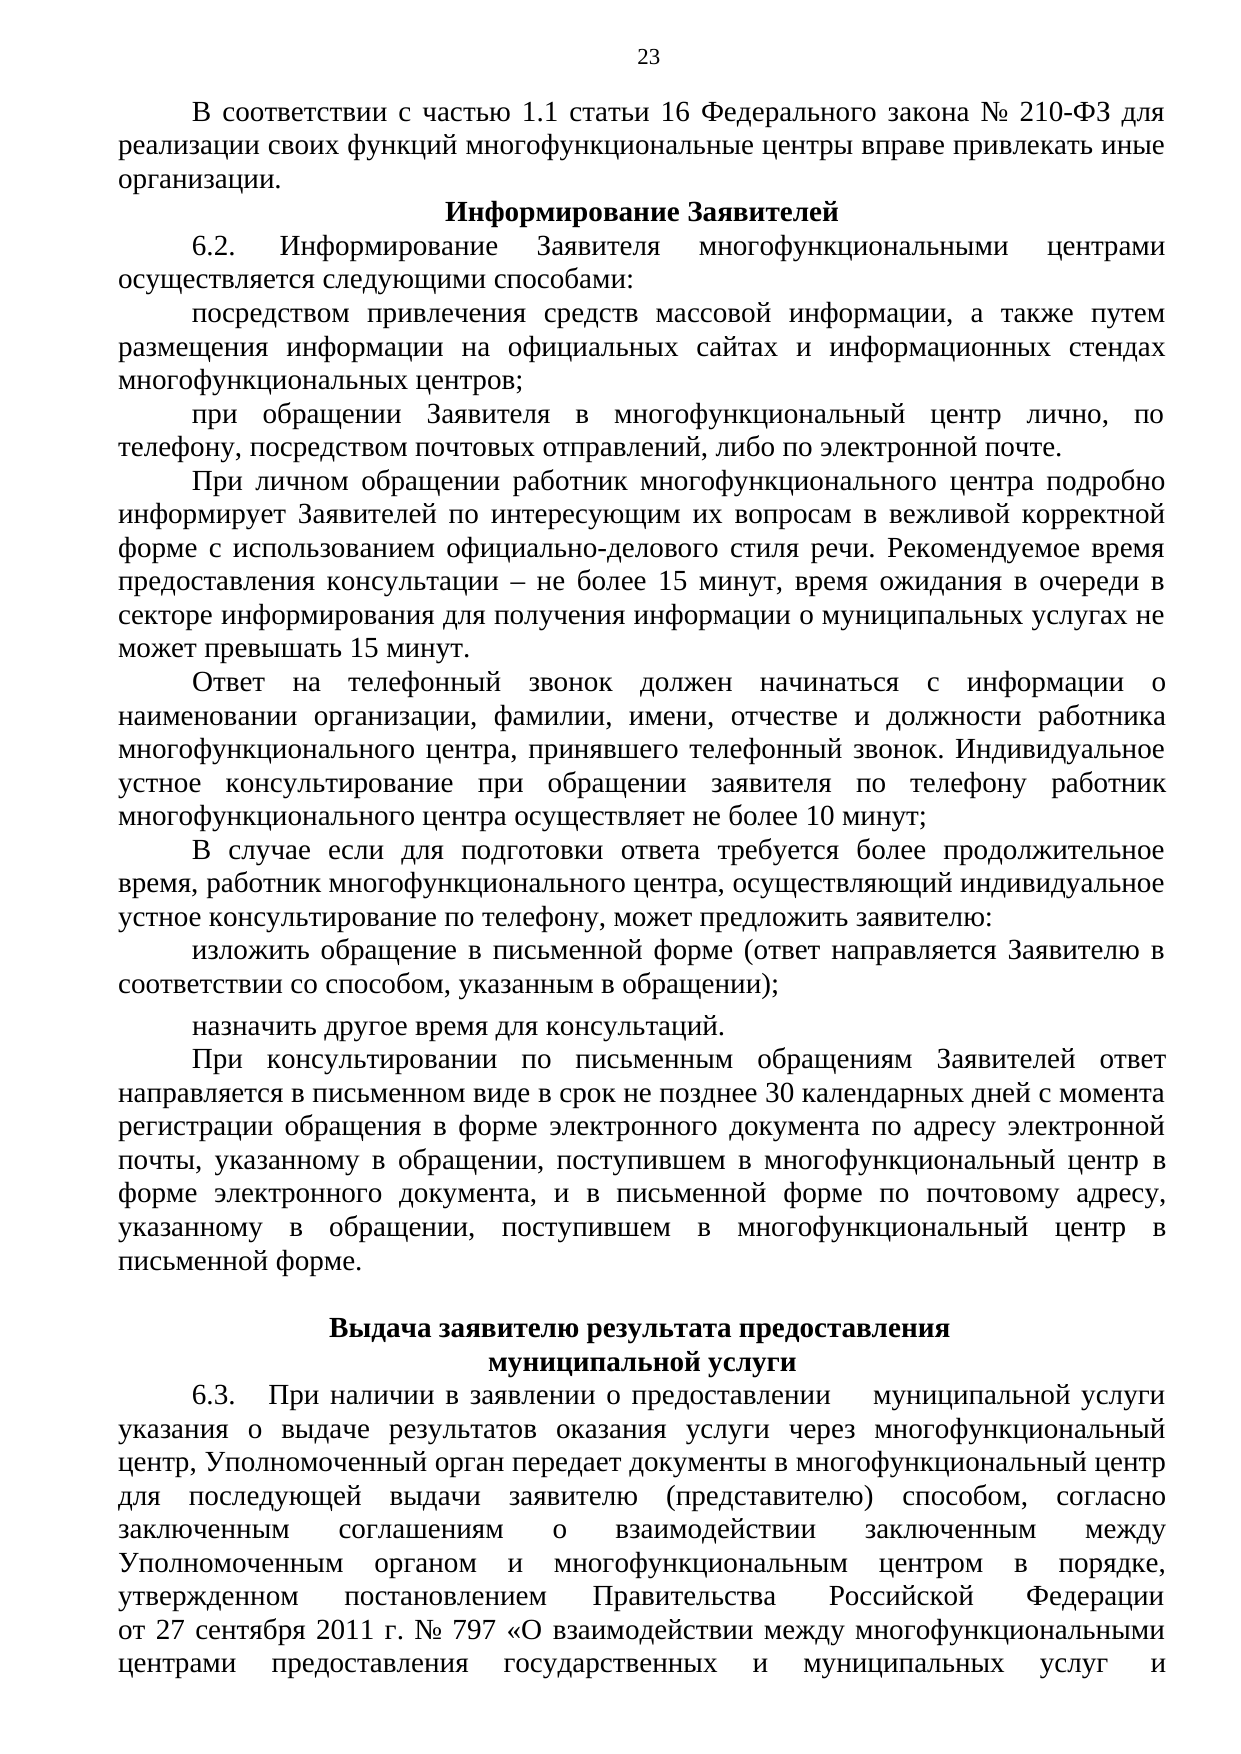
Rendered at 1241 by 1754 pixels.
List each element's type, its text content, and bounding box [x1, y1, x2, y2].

subtitle Выдача заявителю результата предоставления [224, 1310, 1061, 1344]
subtitle муниципальной услуги [224, 1344, 1061, 1377]
text изложить обращение в письменной форме (ответ направляется Заявителю в соответствии со способом, указанным в обращении); [118, 932, 1166, 999]
text назначить другое время для консультаций. [192, 1008, 1181, 1041]
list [118, 1377, 1166, 1679]
text Ответ на телефонный звонок должен начинаться с информации о наименовании организации, фамилии, имени, отчестве и должности работника многофункционального центра, принявшего телефонный звонок. Индивидуальное устное консультирование при обращении заявителя по телефону работник многофункционального центра осуществляет не более 10 минут; [118, 664, 1166, 832]
text При личном обращении работник многофункционального центра подробно информирует Заявителей по интересующим их вопросам в вежливой корректной форме с использованием официально-делового стиля речи. Рекомендуемое время предоставления консультации – не более 15 минут, время ожидания в очереди в секторе информирования для получения информации о муниципальных услугах не может превышать 15 минут. [118, 463, 1166, 664]
text посредством привлечения средств массовой информации, а также путем размещения информации на официальных сайтах и информационных стендах многофункциональных центров; [118, 295, 1166, 396]
text при обращении Заявителя в многофункциональный центр лично, по телефону, посредством почтовых отправлений, либо по электронной почте. [118, 396, 1165, 463]
text При консультировании по письменным обращениям Заявителей ответ направляется в письменном виде в срок не позднее 30 календарных дней с момента регистрации обращения в форме электронного документа по адресу электронной почты, указанному в обращении, поступившем в многофункциональный центр в форме электронного документа, и в письменной форме по почтовому адресу, указанному в обращении, поступившем в многофункциональный центр в письменной форме. [118, 1041, 1166, 1276]
subtitle Информирование Заявителей [127, 194, 1157, 228]
list Информирование Заявителя многофункциональными центрами осуществляется следующими способами: [118, 228, 1165, 295]
text В соответствии с частью 1.1 статьи 16 Федерального закона № 210-ФЗ для реализации своих функций многофункциональные центры вправе привлекать иные организации. [118, 94, 1166, 194]
text В случае если для подготовки ответа требуется более продолжительное время, работник многофункционального центра, осуществляющий индивидуальное устное консультирование по телефону, может предложить заявителю: [118, 832, 1165, 932]
